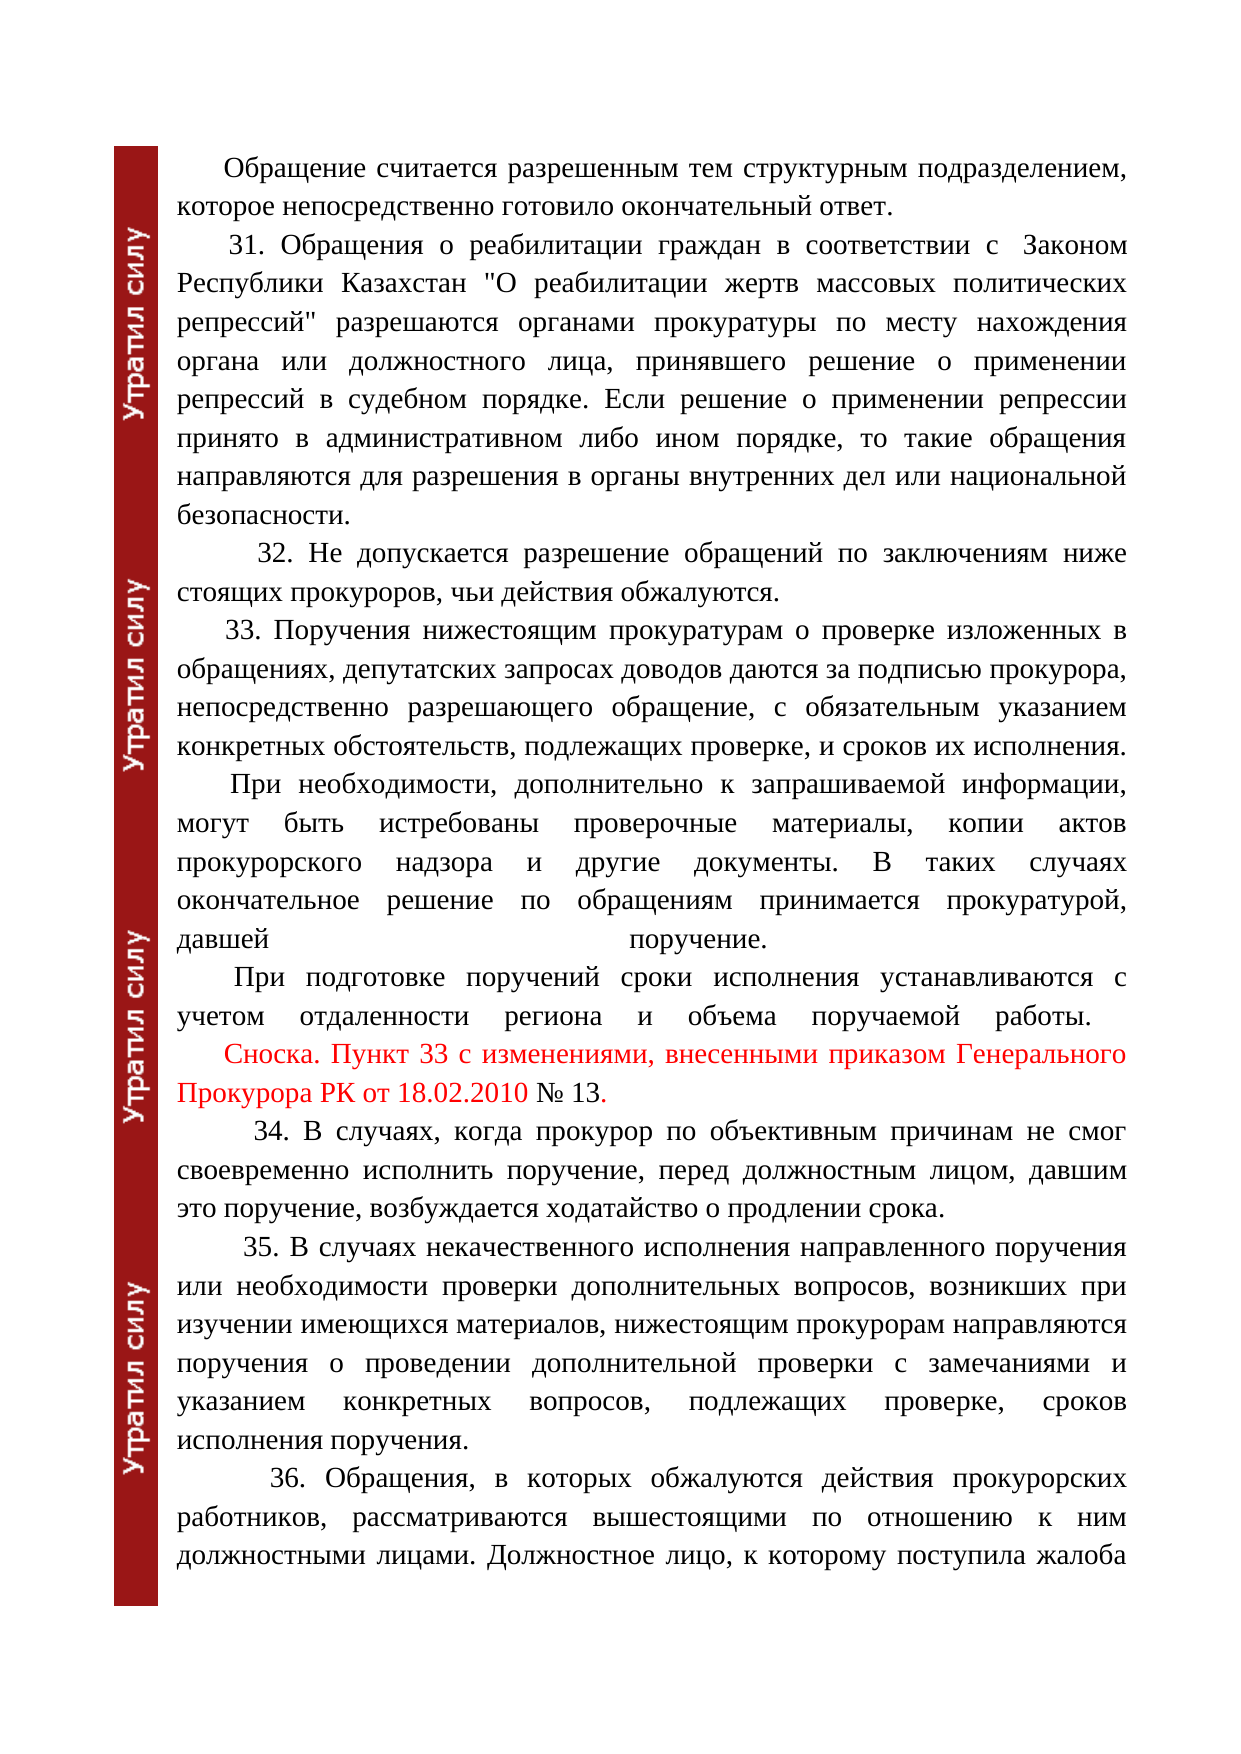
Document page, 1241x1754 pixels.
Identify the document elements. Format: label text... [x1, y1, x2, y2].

picture [114, 1224, 158, 1229]
picture [114, 1455, 158, 1460]
text 32. Не допускается разрешение обращений по заключениям ниже стоящих прокуроров, чьи действия обжалуются. [112, 535, 1128, 607]
picture [114, 1571, 158, 1606]
picture [114, 530, 158, 535]
text 35. В случаях некачественного исполнения направленного поручения или необходимости проверки дополнительных вопросов, возникших при изучении имеющихся материалов, нижестоящим прокурорам направляются поручения о проведении дополнительной проверки с замечаниями и указанием конкретных вопросов, подлежащих проверке, сроков исполнения поручения. [112, 1229, 1128, 1455]
text 31. Обращения о реабилитации граждан в соответствии с Законом Республики Казахстан "О реабилитации жертв массовых политических репрессий" разрешаются органами прокуратуры по месту нахождения органа или должностного лица, принявшего решение о применении репрессий в судебном порядке. Если решение о применении репрессии принято в административном либо ином порядке, то такие обращения направляются для разрешения в органы внутренних дел или национальной безопасности. [112, 227, 1128, 530]
text 34. В случаях, когда прокурор по объективным причинам не смог своевременно исполнить поручение, перед должностным лицом, давшим это поручение, возбуждается ходатайство о продлении срока. [112, 1113, 1128, 1224]
picture [114, 1108, 158, 1113]
picture [114, 222, 158, 227]
text 33. Поручения нижестоящим прокуратурам о проверке изложенных в обращениях, депутатских запросах доводов даются за подписью прокурора, непосредственно разрешающего обращение, с обязательным указанием конкретных обстоятельств, подлежащих проверке, и сроков их исполнения. При необходимости, дополнительно к запрашиваемой информации, могут быть истребованы проверочные материалы, копии актов прокурорского надзора и другие документы. В таких случаях окончательное решение по обращениям принимается прокуратурой, давшей поручение. При подготовке поручений сроки исполнения устанавливаются с учетом отдаленности региона и объема поручаемой работы. Сноска. Пункт 33 с изменениями, внесенными приказом Генерального Прокурора РК от 18.02.2010 № 13. [112, 612, 1128, 1108]
picture [114, 607, 158, 612]
picture [114, 146, 158, 150]
